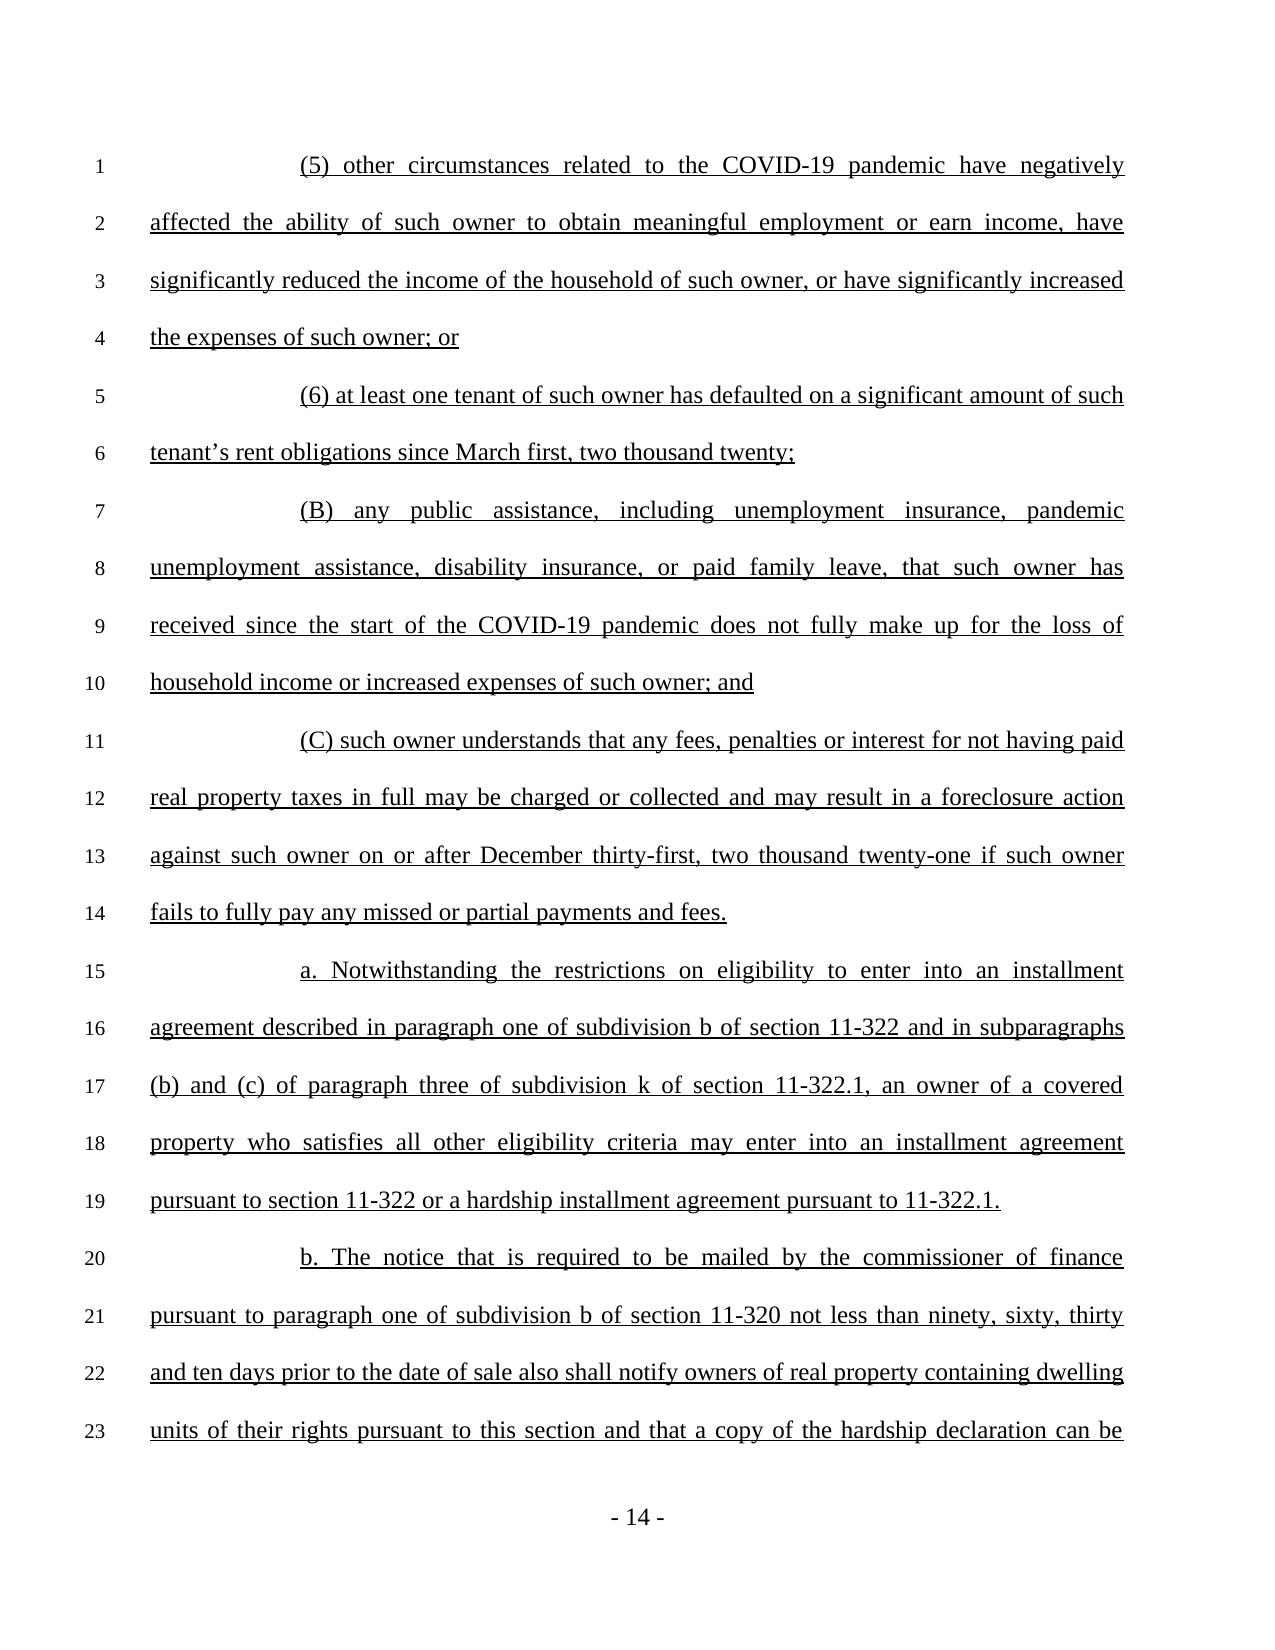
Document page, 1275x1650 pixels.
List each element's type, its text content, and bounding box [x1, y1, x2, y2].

text (5) other circumstances related to the COVID-19 pandemic have negatively affected the ability of such owner to obtain meaningful employment or earn income, have significantly reduced the income of the household of such owner, or have significantly increased the expenses of such owner; or [150, 291, 1125, 351]
text (6) at least one tenant of such owner has defaulted on a significant amount of such tenant’s rent obligations since March first, two thousand twenty; [150, 380, 1125, 466]
text a. Notwithstanding the restrictions on eligibility to enter into an installment agreement described in paragraph one of subdivision b of section 11-322 and in subparagraphs (b) and (c) of paragraph three of subdivision k of section 11-322.1, an owner of a covered property who satisfies all other eligibility criteria may enter into an installment agreement pursuant to section 11-322 or a hardship installment agreement pursuant to 11-322.1. [150, 955, 1125, 1037]
text (5) other circumstances related to the COVID-19 pandemic have negatively affected the ability of such owner to obtain meaningful employment or earn income, have significantly reduced the income of the household of such owner, or have significantly increased the expenses of such owner; or [150, 150, 1125, 290]
text (C) such owner understands that any fees, penalties or interest for not having paid real property taxes in full may be charged or collected and may result in a foreclosure action against such owner on or after December thirty-first, two thousand twenty-one if such owner fails to fully pay any missed or partial payments and fees. [150, 809, 1125, 865]
text a. Notwithstanding the restrictions on eligibility to enter into an installment agreement described in paragraph one of subdivision b of section 11-322 and in subparagraphs (b) and (c) of paragraph three of subdivision k of section 11-322.1, an owner of a covered property who satisfies all other eligibility criteria may enter into an installment agreement pursuant to section 11-322 or a hardship installment agreement pursuant to 11-322.1. [150, 1039, 1125, 1152]
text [150, 1242, 1125, 1444]
text a. Notwithstanding the restrictions on eligibility to enter into an installment agreement described in paragraph one of subdivision b of section 11-322 and in subparagraphs (b) and (c) of paragraph three of subdivision k of section 11-322.1, an owner of a covered property who satisfies all other eligibility criteria may enter into an installment agreement pursuant to section 11-322 or a hardship installment agreement pursuant to 11-322.1. [150, 1154, 1125, 1214]
text (B) any public assistance, including unemployment insurance, pandemic unemployment assistance, disability insurance, or paid family leave, that such owner has received since the start of the COVID-19 pandemic does not fully make up for the loss of household income or increased expenses of such owner; and [150, 495, 1125, 696]
text (C) such owner understands that any fees, penalties or interest for not having paid real property taxes in full may be charged or collected and may result in a foreclosure action against such owner on or after December thirty-first, two thousand twenty-one if such owner fails to fully pay any missed or partial payments and fees. [150, 866, 1125, 926]
text (C) such owner understands that any fees, penalties or interest for not having paid real property taxes in full may be charged or collected and may result in a foreclosure action against such owner on or after December thirty-first, two thousand twenty-one if such owner fails to fully pay any missed or partial payments and fees. [150, 725, 1125, 807]
